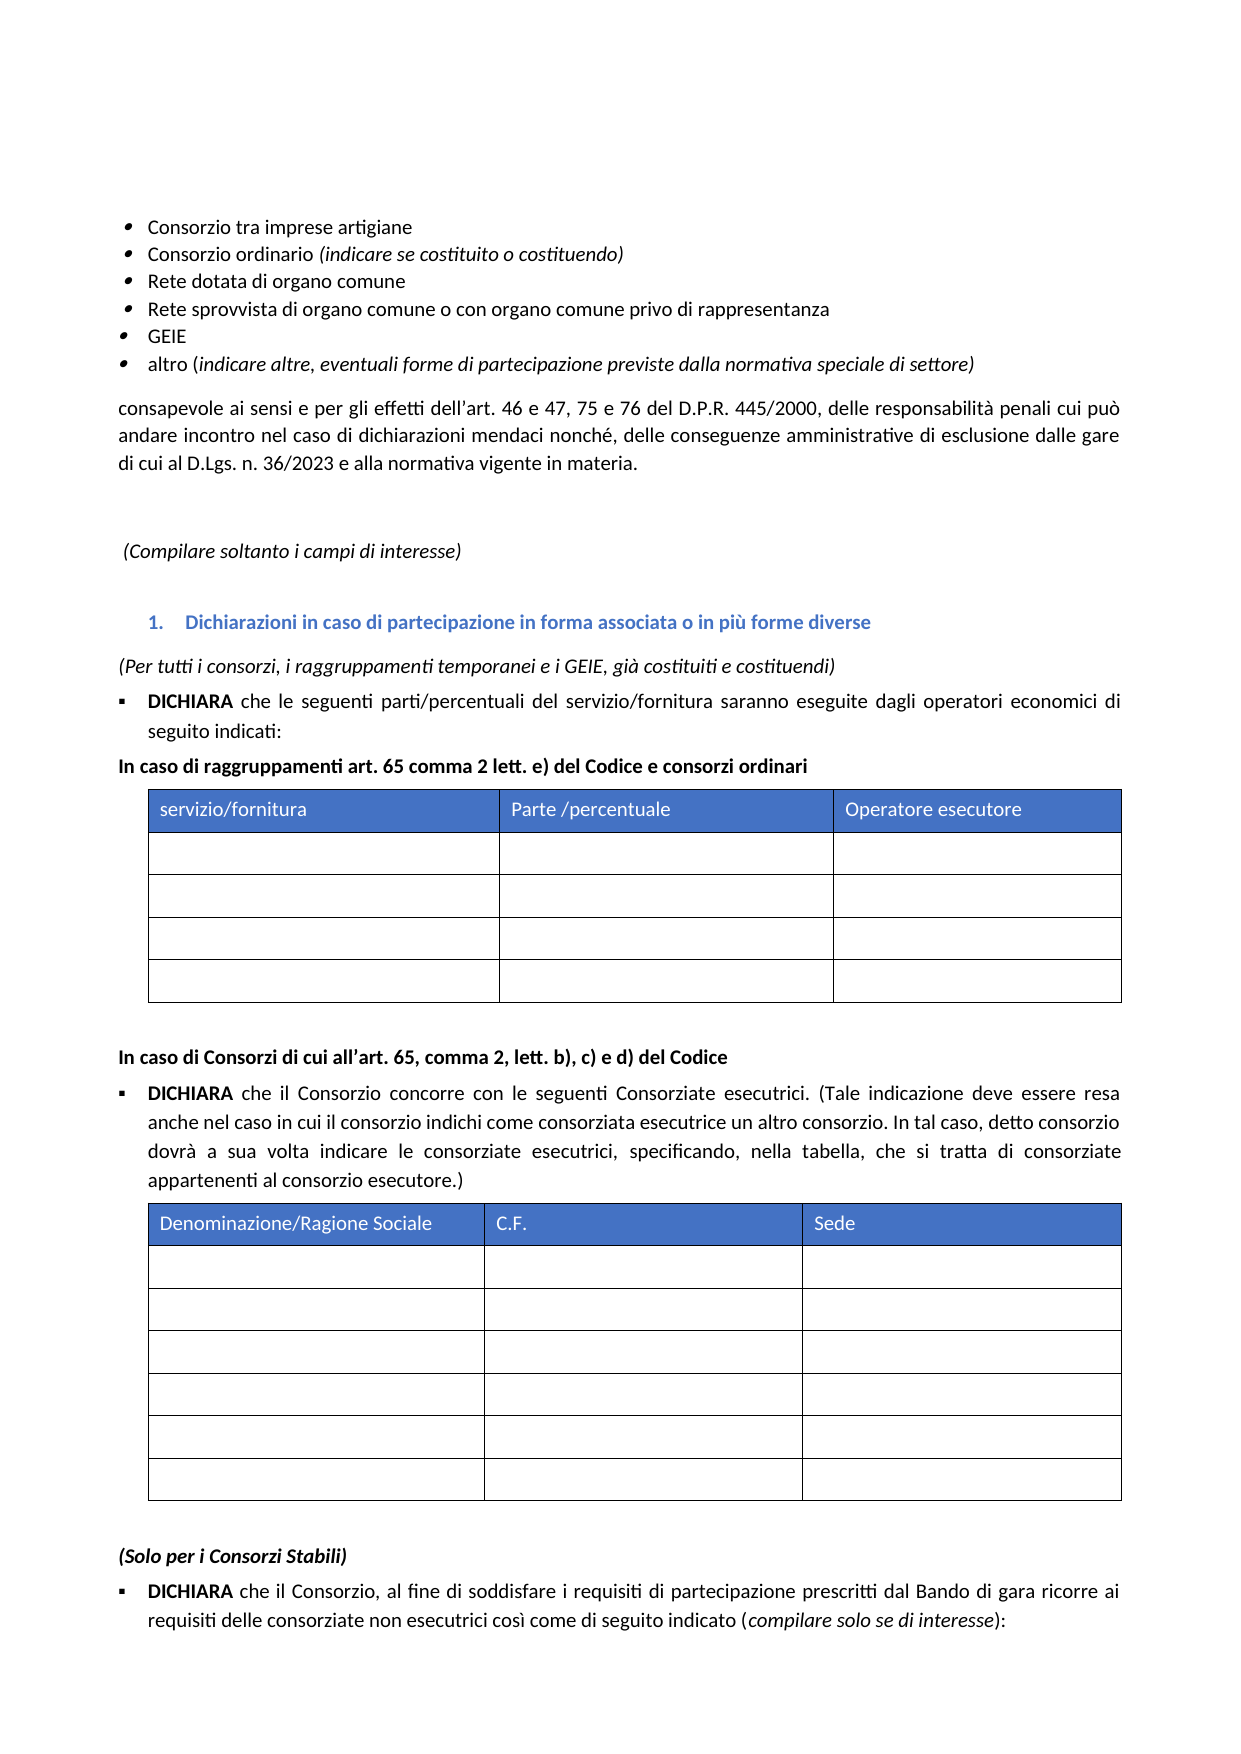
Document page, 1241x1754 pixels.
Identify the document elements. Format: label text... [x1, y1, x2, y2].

table_cell [834, 875, 1121, 917]
table_cell [485, 1416, 802, 1458]
table_cell [149, 1374, 484, 1415]
table_cell [149, 875, 499, 917]
list GEIE [118, 323, 1122, 349]
text ▪ DICHIARA che le seguenti parti/percentuali del servizio/fornitura saranno eseguite dagli operatori economici di seguito indicati: [118, 689, 1122, 743]
table_cell [803, 1289, 1121, 1330]
list Consorzio ordinario (indicare se costituito o costituendo) [123, 241, 1122, 267]
table_header C.F. [485, 1204, 802, 1245]
text In caso di raggruppamenti art. 65 comma 2 lett. e) del Codice e consorzi ordinari [118, 753, 1122, 779]
text (Solo per i Consorzi Stabili) [118, 1543, 1122, 1568]
table_cell [803, 1416, 1121, 1458]
text In caso di Consorzi di cui all’art. 65, comma 2, lett. b), c) e d) del Codice [118, 1044, 1122, 1070]
text (Compilare soltanto i campi di interesse) [118, 538, 1122, 563]
table_cell [485, 1289, 802, 1330]
table_cell [803, 1331, 1121, 1373]
table_cell [500, 833, 833, 874]
table_header Denominazione/Ragione Sociale [149, 1204, 484, 1245]
table_header Operatore esecutore [834, 790, 1121, 832]
table_cell [149, 1331, 484, 1373]
text consapevole ai sensi e per gli effetti dell’art. 46 e 47, 75 e 76 del D.P.R. 445/2000, delle responsabilità penali cui può andare incontro nel caso di dichiarazioni mendaci nonché, delle conseguenze amministrative di esclusione dalle gare di cui al D.Lgs. n. 36/2023 e alla normativa vigente in materia. [118, 395, 1122, 475]
table_cell [149, 1289, 484, 1330]
table_cell [149, 1416, 484, 1458]
table_cell [485, 1459, 802, 1500]
list Rete dotata di organo comune [123, 269, 1122, 294]
table_cell [500, 960, 833, 1002]
table_cell [500, 918, 833, 959]
table_header Parte /percentuale [500, 790, 833, 832]
table_cell [485, 1331, 802, 1373]
table_cell [500, 875, 833, 917]
table_cell [834, 960, 1121, 1002]
table_cell [485, 1374, 802, 1415]
table_cell [149, 833, 499, 874]
text ▪ DICHIARA che il Consorzio, al fine di soddisfare i requisiti di partecipazione prescritti dal Bando di gara ricorre ai requisiti delle consorziate non esecutrici così come di seguito indicato (compilare solo se di interesse): [118, 1578, 1122, 1633]
table_cell [803, 1246, 1121, 1288]
table_cell [834, 918, 1121, 959]
table_cell [485, 1246, 802, 1288]
table_cell [803, 1459, 1121, 1500]
table_cell [149, 1459, 484, 1500]
table_header Sede [803, 1204, 1121, 1245]
table_cell [834, 833, 1121, 874]
list Consorzio tra imprese artigiane [123, 214, 1122, 239]
text ▪ DICHIARA che il Consorzio concorre con le seguenti Consorziate esecutrici. (Tale indicazione deve essere resa anche nel caso in cui il consorzio indichi come consorziata esecutrice un altro consorzio. In tal caso, detto consorzio dovrà a sua volta indicare le consorziate esecutrici, specificando, nella tabella, che si tratta di consorziate appartenenti al consorzio esecutore.) [118, 1080, 1122, 1193]
table_cell [149, 960, 499, 1002]
table_cell [803, 1374, 1121, 1415]
list Dichiarazioni in caso di partecipazione in forma associata o in più forme diverse [148, 609, 1122, 635]
text (Per tutti i consorzi, i raggruppamenti temporanei e i GEIE, già costituiti e costituendi) [118, 653, 1122, 679]
table_header servizio/fornitura [149, 790, 499, 832]
table_cell [149, 1246, 484, 1288]
table_cell [149, 918, 499, 959]
list altro (indicare altre, eventuali forme di partecipazione previste dalla normativa speciale di settore) [118, 351, 1122, 376]
list Rete sprovvista di organo comune o con organo comune privo di rappresentanza [123, 296, 1122, 321]
